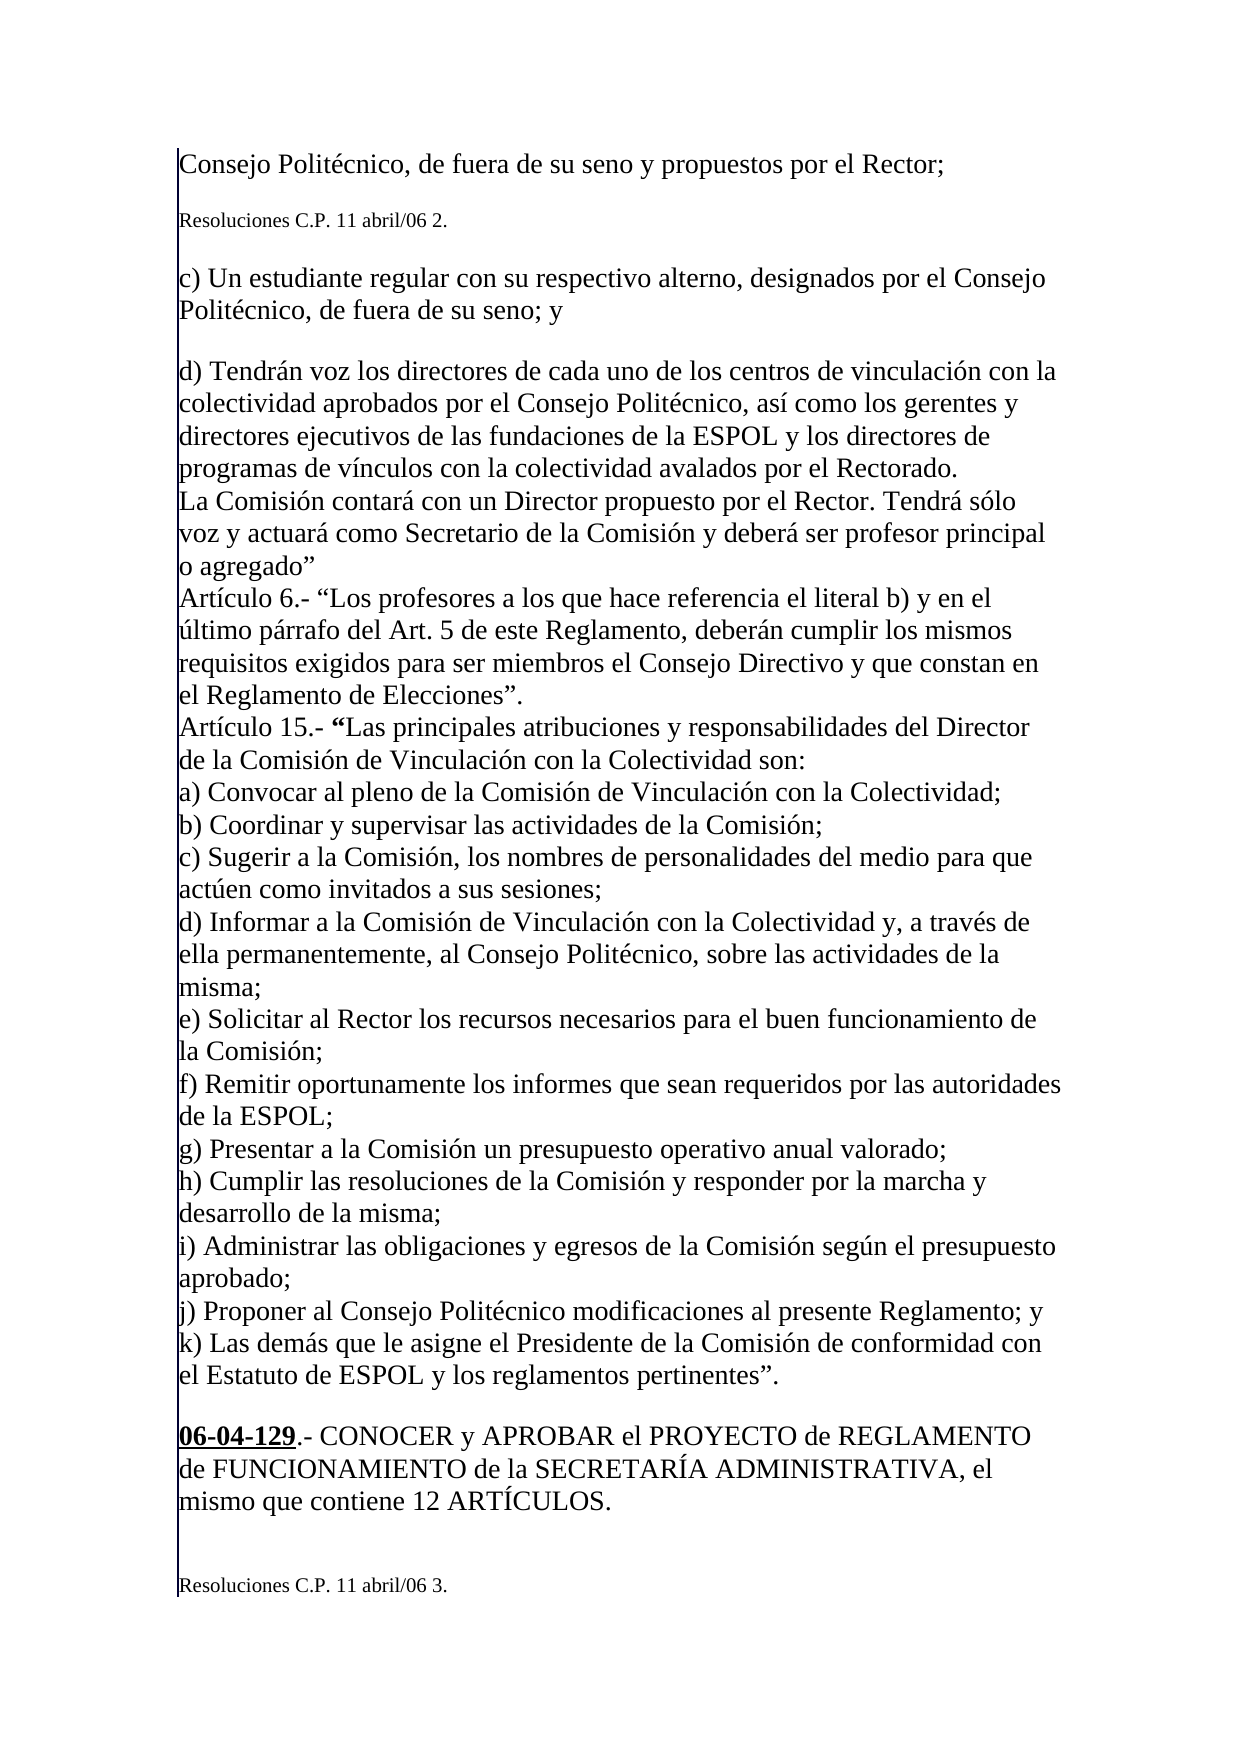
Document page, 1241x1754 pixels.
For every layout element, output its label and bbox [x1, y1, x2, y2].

table_cell [179, 148, 1063, 1597]
